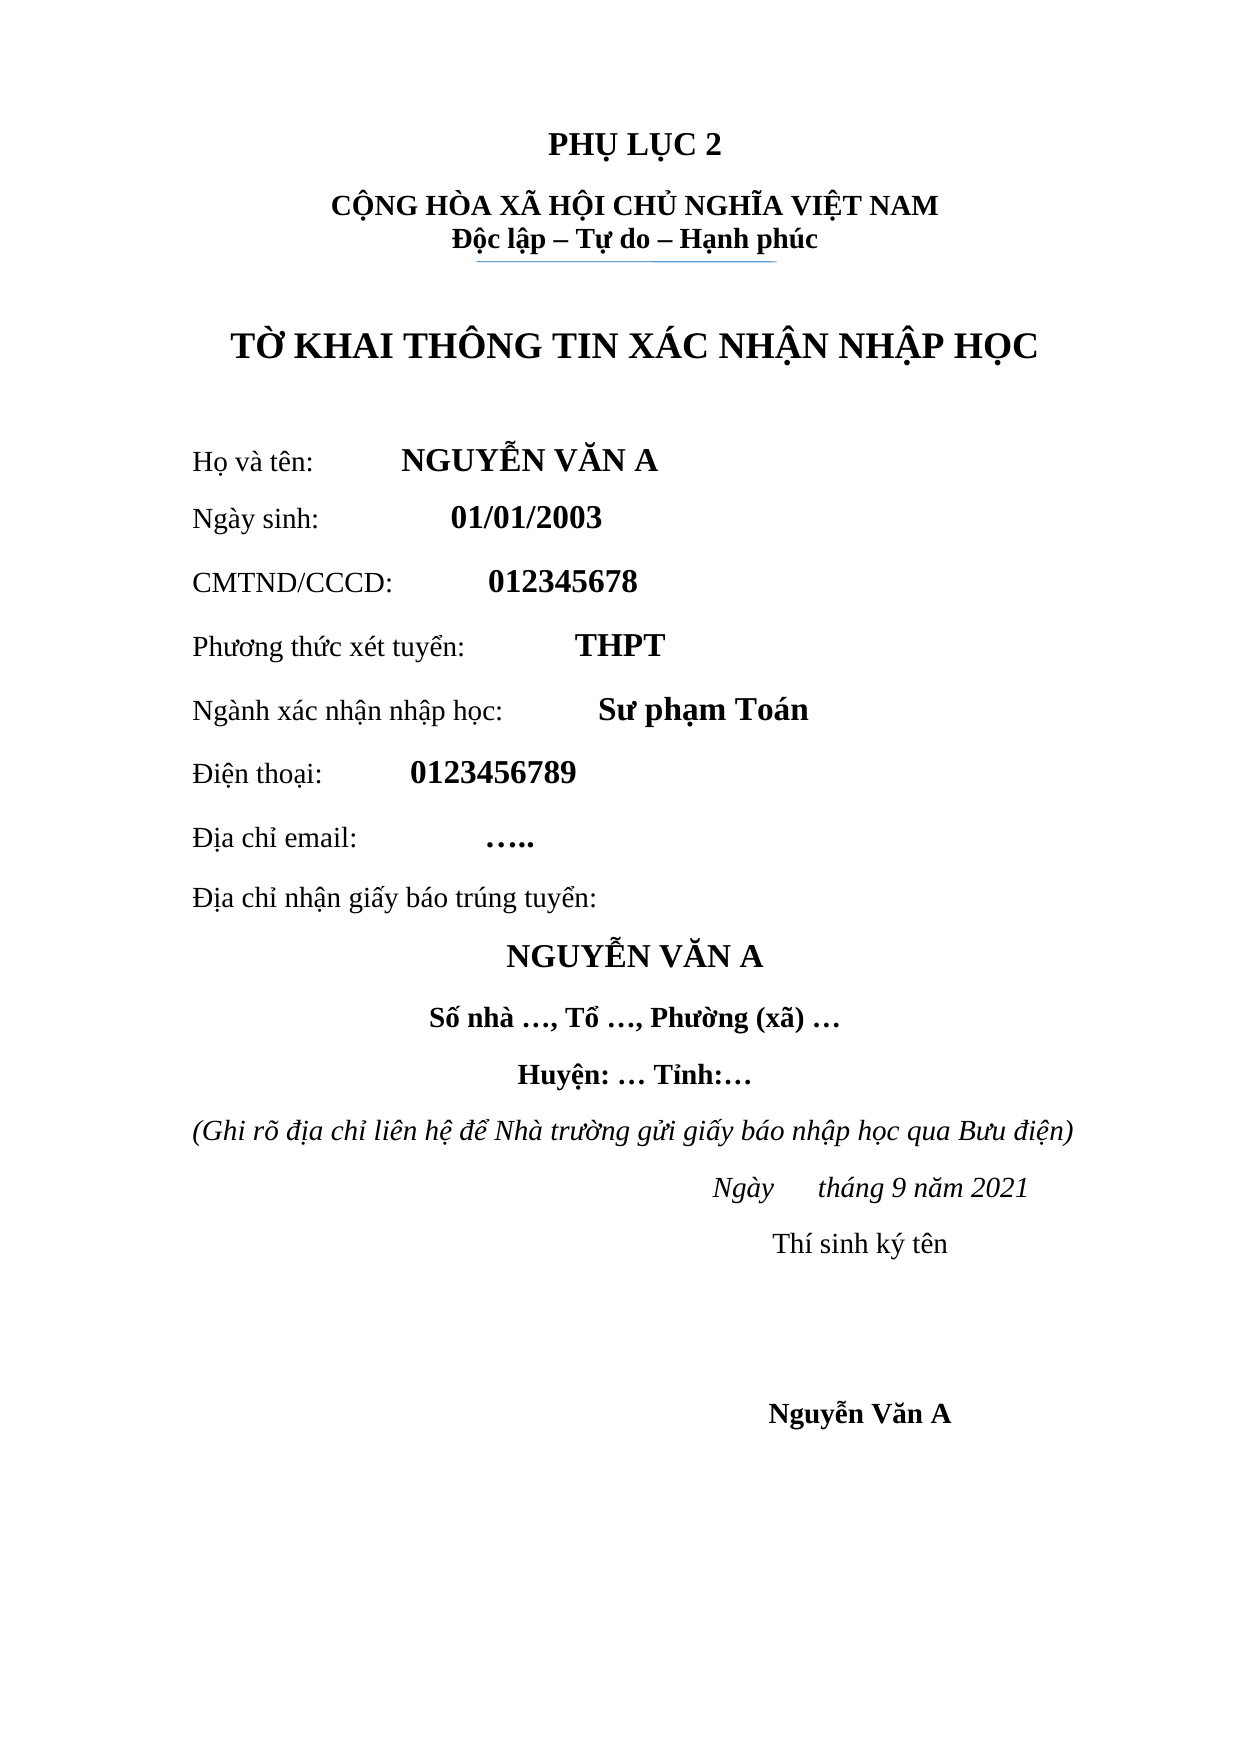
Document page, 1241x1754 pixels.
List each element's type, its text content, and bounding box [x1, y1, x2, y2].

text NGUYỄN VĂN A [118, 937, 1152, 975]
text CỘNG HÒA XÃ HỘI CHỦ NGHĨA VIỆT NAM [118, 188, 1152, 222]
text Thí sinh ký tên [493, 1227, 1152, 1260]
text TỜ KHAI THÔNG TIN XÁC NHẬN NHẬP HỌC [118, 323, 1152, 366]
text Huyện: … Tỉnh:… [118, 1057, 1152, 1090]
text Điện thoại: 0123456789 [118, 752, 1152, 791]
text Số nhà …, Tổ …, Phường (xã) … [118, 1000, 1152, 1034]
text Họ và tên: NGUYỄN VĂN A Ngày sinh: 01/01/2003 [118, 440, 1152, 536]
text Nguyễn Văn A [493, 1396, 1152, 1430]
text Địa chỉ nhận giấy báo trúng tuyển: [118, 880, 1152, 913]
text CMTND/CCCD: 012345678 [118, 561, 1152, 599]
text (Ghi rõ địa chỉ liên hệ để Nhà trường gửi giấy báo nhập học qua Bưu điện) [118, 1113, 1152, 1147]
text Phương thức xét tuyển: THPT [118, 625, 1152, 663]
text Ngành xác nhận nhập học: Sư phạm Toán [118, 689, 1152, 727]
text Độc lập – Tự do – Hạnh phúc [118, 222, 1152, 255]
text PHỤ LỤC 2 [118, 124, 1152, 163]
text Địa chỉ email: ….. [118, 816, 1152, 854]
text Ngày tháng 9 năm 2021 [493, 1170, 1152, 1203]
